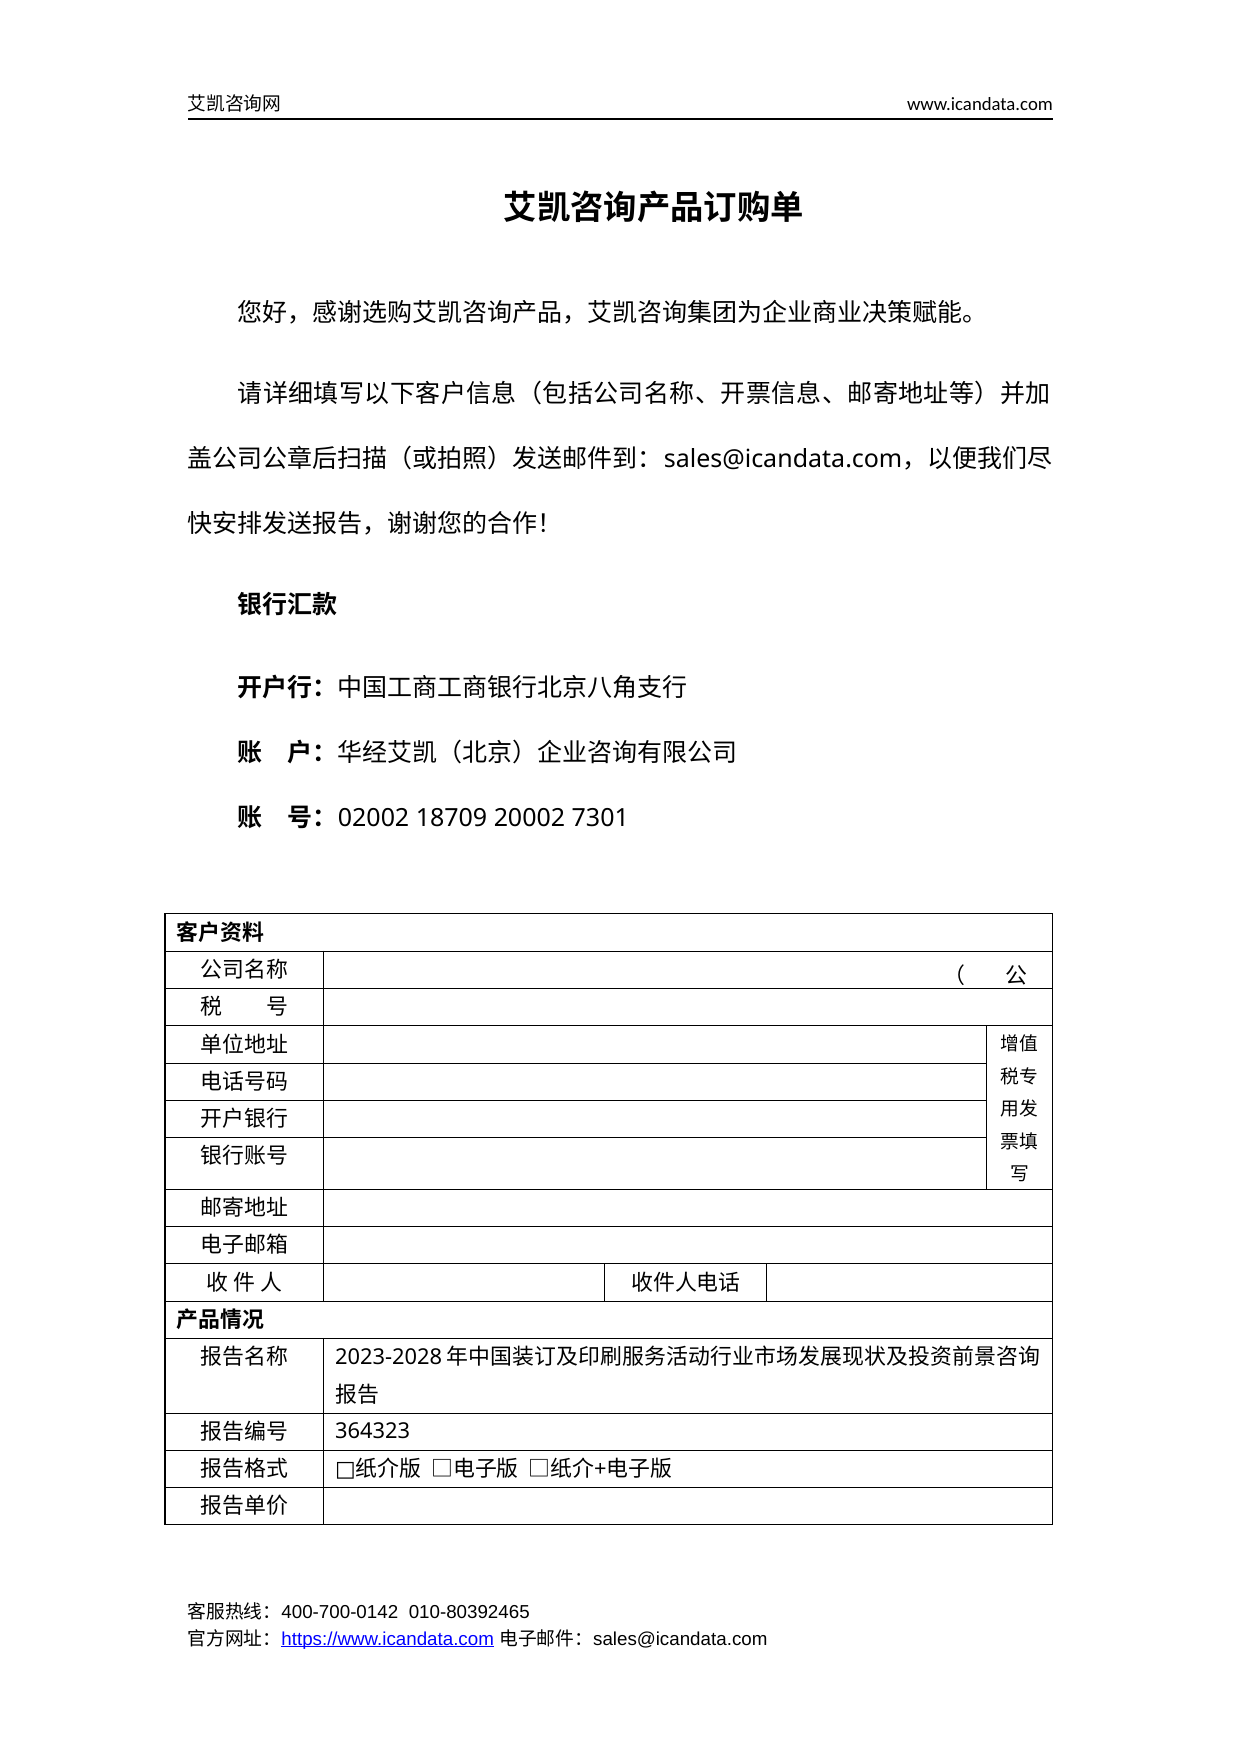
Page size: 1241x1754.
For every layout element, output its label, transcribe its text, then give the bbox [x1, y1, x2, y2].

table_cell 银行账号 [166, 1138, 323, 1189]
table_cell 收件人电话 [605, 1264, 766, 1301]
table_cell 收 件 人 [166, 1264, 323, 1301]
table_cell [324, 1101, 986, 1137]
table_cell [324, 1064, 986, 1100]
text 账 户：华经艾凯（北京）企业咨询有限公司 [187, 718, 1053, 783]
table_cell [324, 1264, 604, 1301]
table_cell 增值税专用发票填写 [987, 1026, 1052, 1189]
table_cell 开户银行 [166, 1101, 323, 1137]
table_cell 电话号码 [166, 1064, 323, 1100]
text 请详细填写以下客户信息（包括公司名称、开票信息、邮寄地址等）并加盖公司公章后扫描（或拍照）发送邮件到：sales@icandata.com，以便我们尽快安排发送报告，谢谢您的合作！ [187, 359, 1053, 554]
table_cell [324, 1138, 986, 1189]
table_cell [324, 952, 1052, 988]
table_cell 报告名称 [166, 1339, 323, 1412]
table_cell □纸介版 □电子版 □纸介+电子版 [324, 1451, 1052, 1487]
table_cell [324, 1190, 1052, 1226]
table_cell [324, 1026, 986, 1062]
table_cell [767, 1264, 1052, 1301]
table_cell 邮寄地址 [166, 1190, 323, 1226]
table_cell [324, 1488, 1052, 1524]
table_cell 公司名称 [166, 952, 323, 988]
table_cell 电子邮箱 [166, 1227, 323, 1263]
table_cell 364323 [324, 1414, 1052, 1450]
text 开户行：中国工商工商银行北京八角支行 [187, 653, 1053, 718]
text 您好，感谢选购艾凯咨询产品，艾凯咨询集团为企业商业决策赋能。 [187, 278, 1053, 343]
table_cell 单位地址 [166, 1026, 323, 1062]
table_cell [324, 1227, 1052, 1263]
table_header 客户资料 [166, 914, 1052, 951]
table_cell 报告格式 [166, 1451, 323, 1487]
text 账 号：02002 18709 20002 7301 [187, 783, 1053, 848]
table_cell 报告编号 [166, 1414, 323, 1450]
table_cell 报告单价 [166, 1488, 323, 1524]
table_cell 产品情况 [166, 1302, 1052, 1338]
text 银行汇款 [187, 570, 1053, 635]
table_cell 税 号 [166, 989, 323, 1025]
text 艾凯咨询产品订购单 [187, 172, 1053, 237]
table_cell [324, 989, 1052, 1025]
table_cell 2023-2028年中国装订及印刷服务活动行业市场发展现状及投资前景咨询报告 [324, 1339, 1052, 1412]
